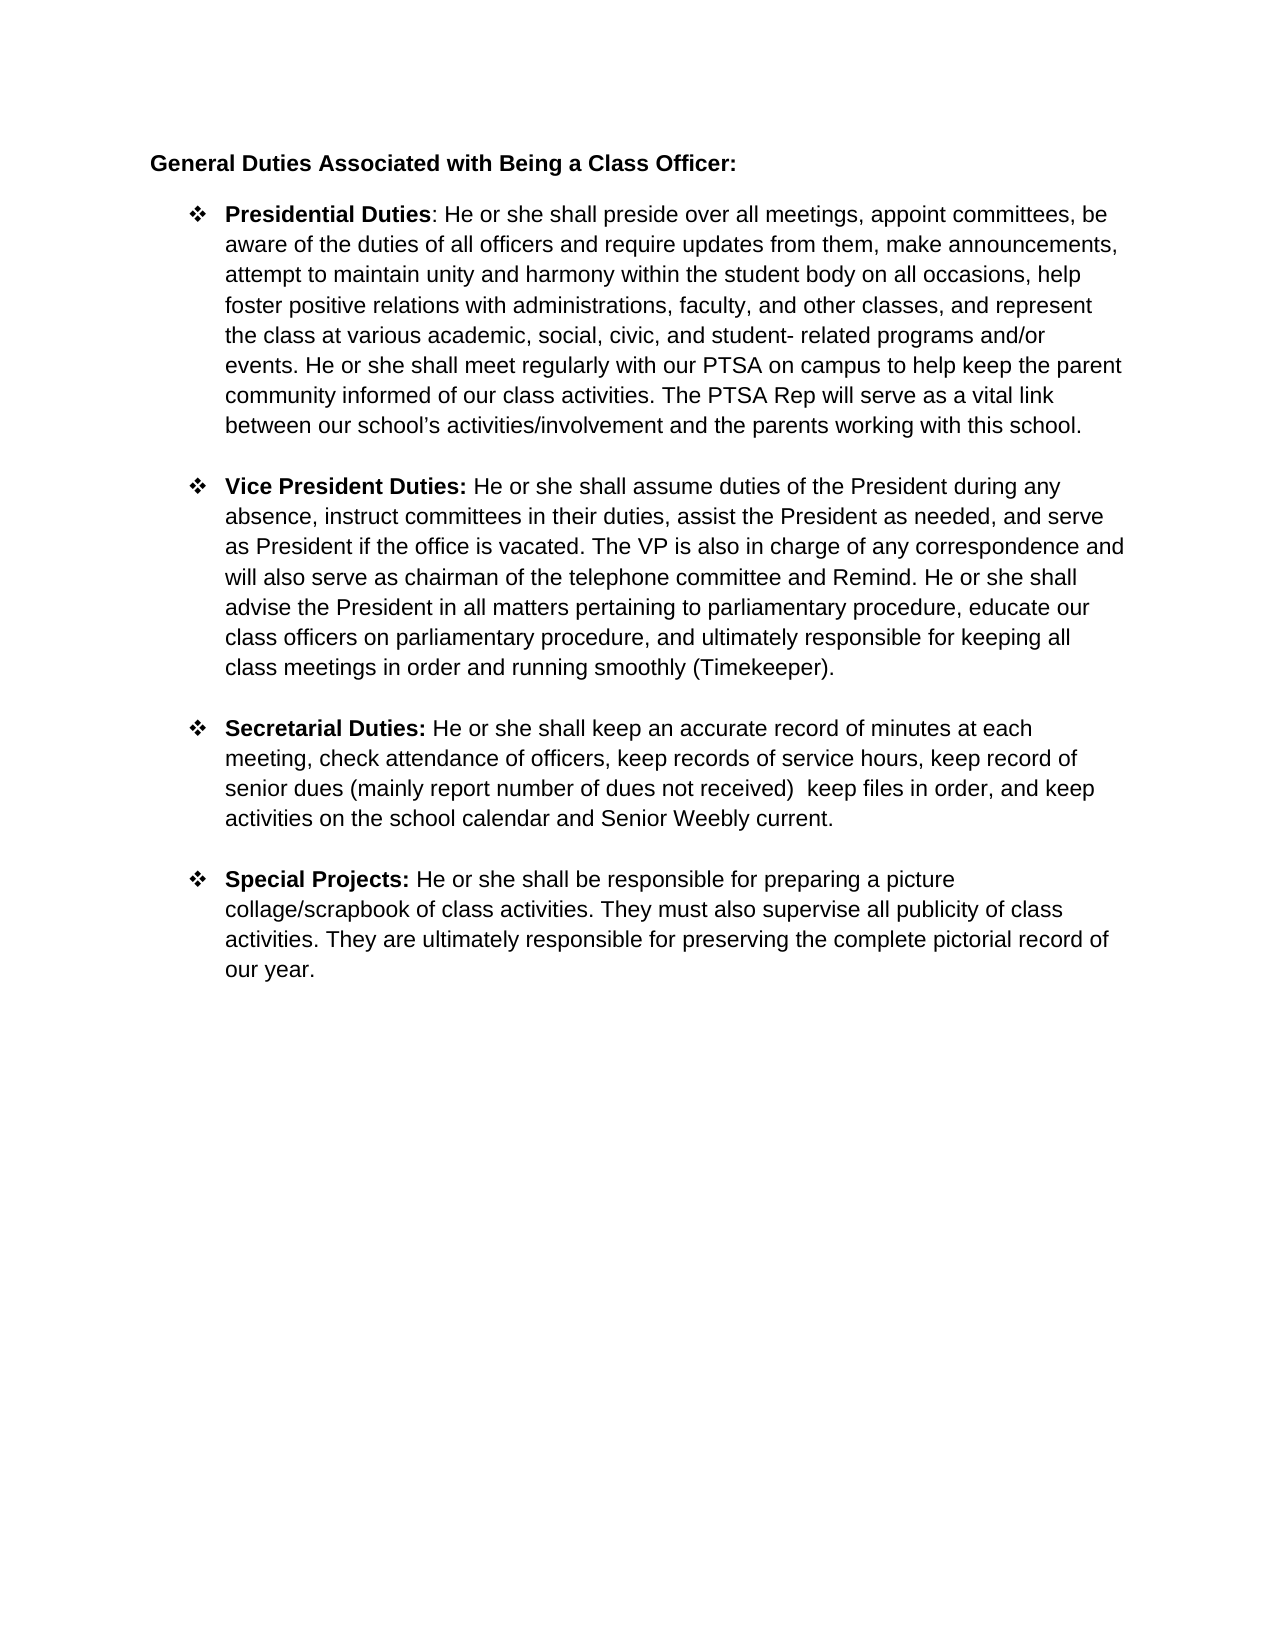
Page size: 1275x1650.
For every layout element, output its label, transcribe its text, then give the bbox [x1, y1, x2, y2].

list Presidential Duties: He or she shall preside over all meetings, appoint committees, be aware of the duties of all officers and require updates from them, make announcements, attempt to maintain unity and harmony within the student body on all occasions, help foster positive relations with administrations, faculty, and other classes, and represent the class at various academic, social, civic, and student- related programs and/or events. He or she shall meet regularly with our PTSA on campus to help keep the parent community informed of our class activities. The PTSA Rep will serve as a vital link between our school’s activities/involvement and the parents working with this school. [187, 201, 1125, 439]
list Special Projects: He or she shall be responsible for preparing a picture collage/scrapbook of class activities. They must also supervise all publicity of class activities. They are ultimately responsible for preserving the complete pictorial record of our year. [187, 866, 1125, 983]
list Vice President Duties: He or she shall assume duties of the President during any absence, instruct committees in their duties, assist the President as needed, and serve as President if the office is vacated. The VP is also in charge of any correspondence and will also serve as chairman of the telephone committee and Remind. He or she shall advise the President in all matters pertaining to parliamentary procedure, educate our class officers on parliamentary procedure, and ultimately responsible for keeping all class meetings in order and running smoothly (Timekeeper). [187, 473, 1125, 681]
list Secretarial Duties: He or she shall keep an accurate record of minutes at each meeting, check attendance of officers, keep records of service hours, keep record of senior dues (mainly report number of dues not received) keep files in order, and keep activities on the school calendar and Senior Weebly current. [187, 714, 1125, 832]
text General Duties Associated with Being a Class Officer: [150, 150, 1125, 176]
